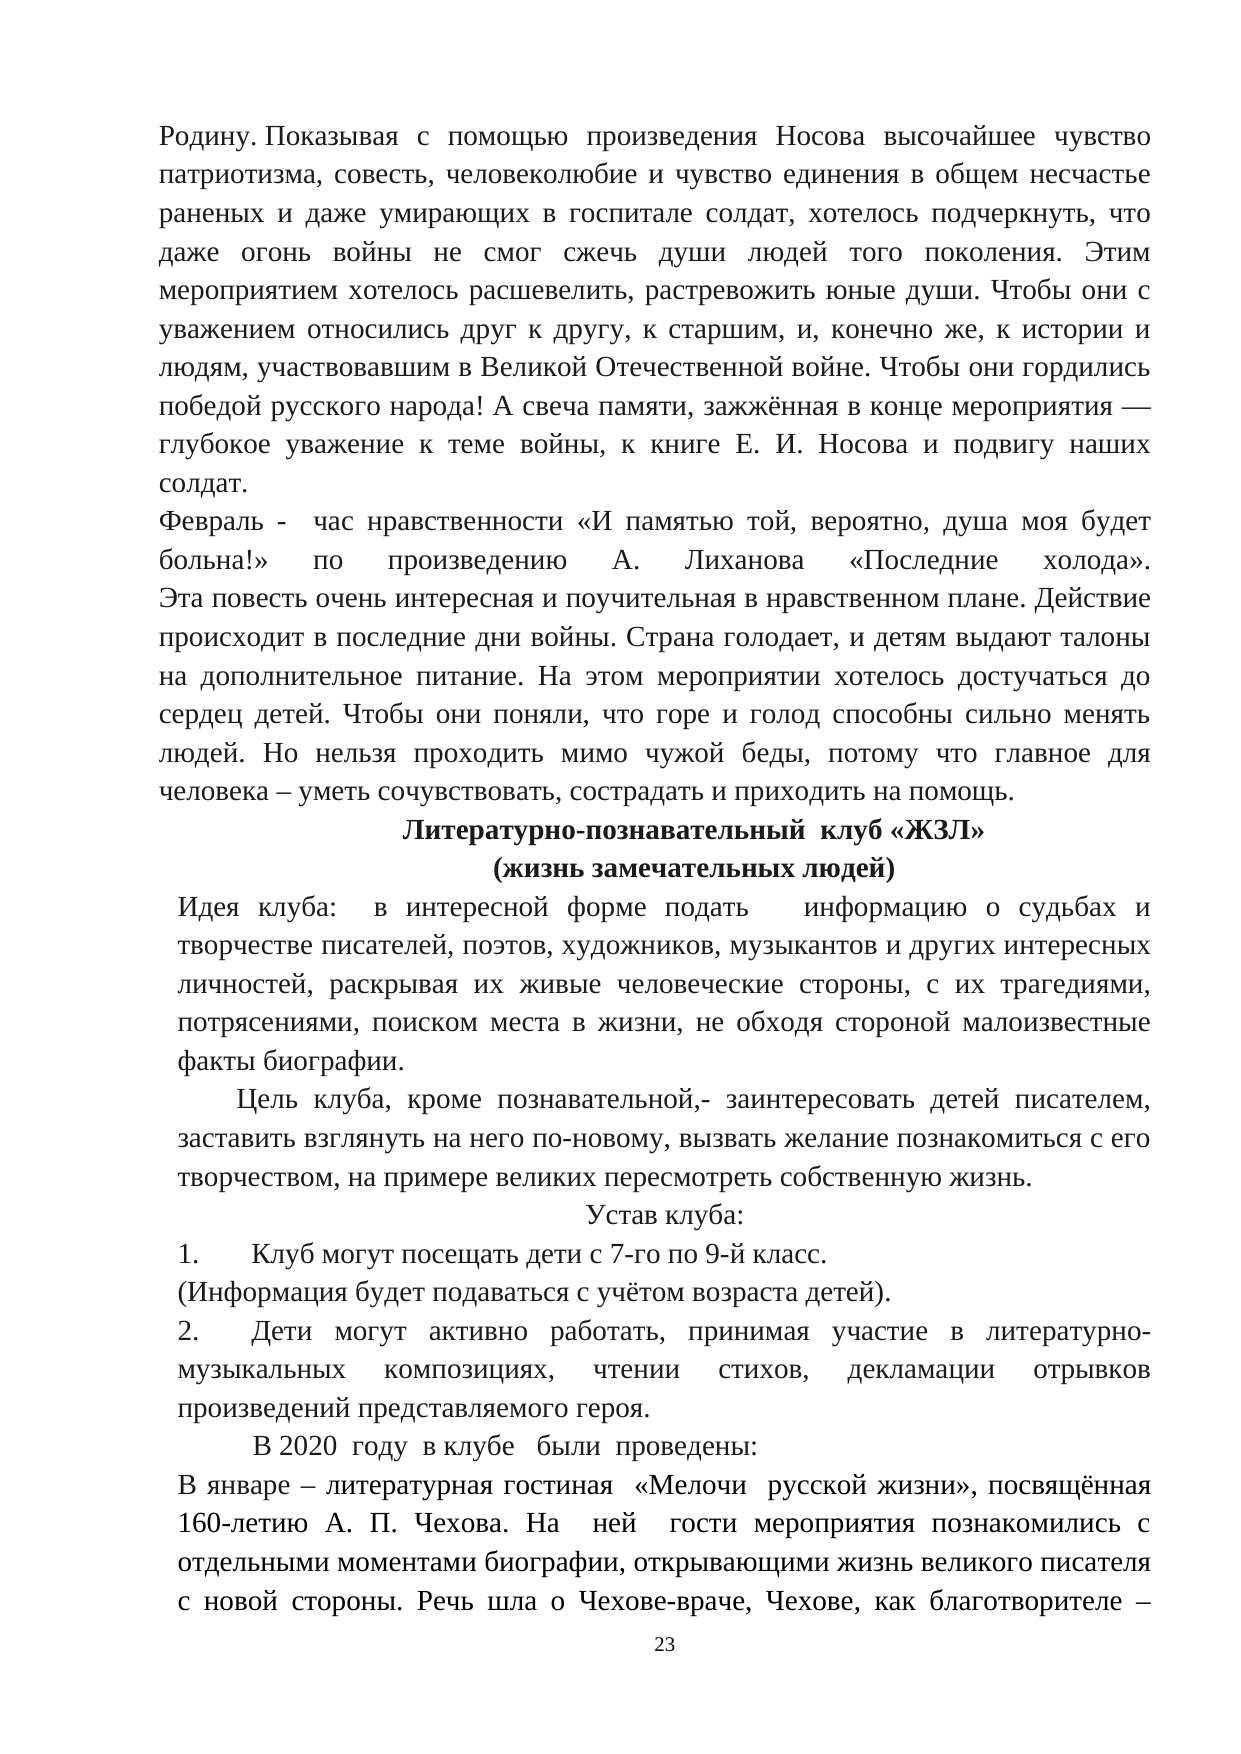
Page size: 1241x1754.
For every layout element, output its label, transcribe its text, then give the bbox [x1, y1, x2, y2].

text Цель клуба, кроме познавательной,- заинтересовать детей писателем, заставить взглянуть на него по-новому, вызвать желание познакомиться с его творчеством, на примере великих пересмотреть собственную жизнь. [177, 1082, 1152, 1192]
text Устав клуба: [118, 1197, 1152, 1231]
list Клуб могут посещать дети с 7-го по 9-й класс. [118, 1236, 1152, 1269]
text В 2020 году в клубе были проведены: [252, 1428, 1208, 1462]
text Идея клуба: в интересной форме подать информацию о судьбах и творчестве писателей, поэтов, художников, музыкантов и других интересных личностей, раскрывая их живые человеческие стороны, с их трагедиями, потрясениями, поиском места в жизни, не обходя стороной малоизвестные факты биографии. [177, 889, 1152, 1077]
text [158, 118, 1152, 498]
list (Информация будет подаваться с учётом возраста детей). [118, 1274, 1152, 1308]
list Дети могут активно работать, принимая участие в литературно-музыкальных композициях, чтении стихов, декламации отрывков произведений представляемого героя. [177, 1313, 1152, 1423]
list (жизнь замечательных людей) [177, 850, 1152, 884]
list Литературно-познавательный клуб «ЖЗЛ» [177, 812, 1152, 845]
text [177, 1467, 1152, 1616]
text Февраль - час нравственности «И памятью той, вероятно, душа моя будет больна!» по произведению А. Лиханова «Последние холода». Эта повесть очень интересная и поучительная в нравственном плане. Действие происходит в последние дни войны. Страна голодает, и детям выдают талоны на дополнительное питание. На этом мероприятии хотелось достучаться до сердец детей. Чтобы они поняли, что горе и голод способны сильно менять людей. Но нельзя проходить мимо чужой беды, потому что главное для человека – уметь сочувствовать, сострадать и приходить на помощь. [158, 503, 1152, 807]
